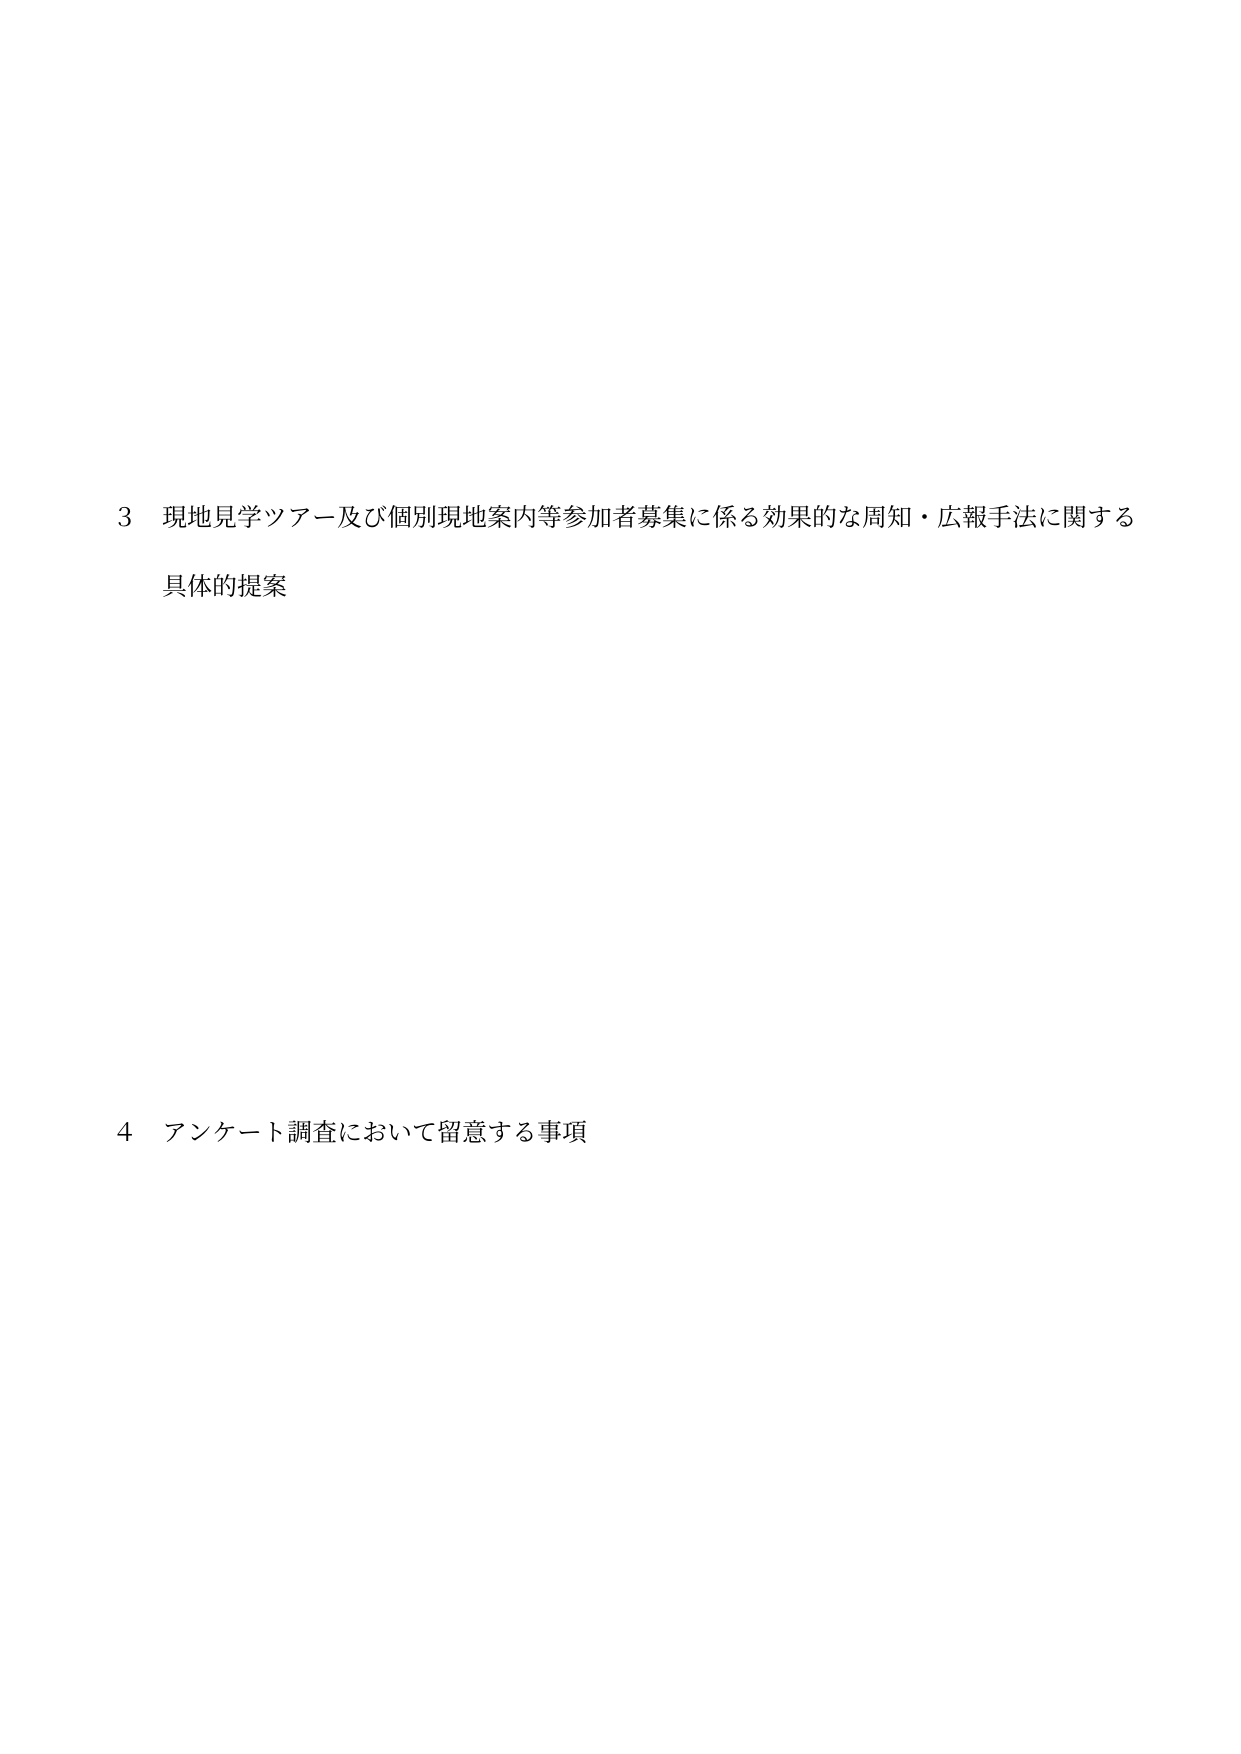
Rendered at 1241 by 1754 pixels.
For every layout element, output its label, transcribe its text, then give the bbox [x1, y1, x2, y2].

text ３ 現地見学ツアー及び個別現地案内等参加者募集に係る効果的な周知・広報手法に関する具体的提案 [112, 482, 1144, 618]
text ４ アンケート調査において留意する事項 [112, 1097, 1044, 1165]
